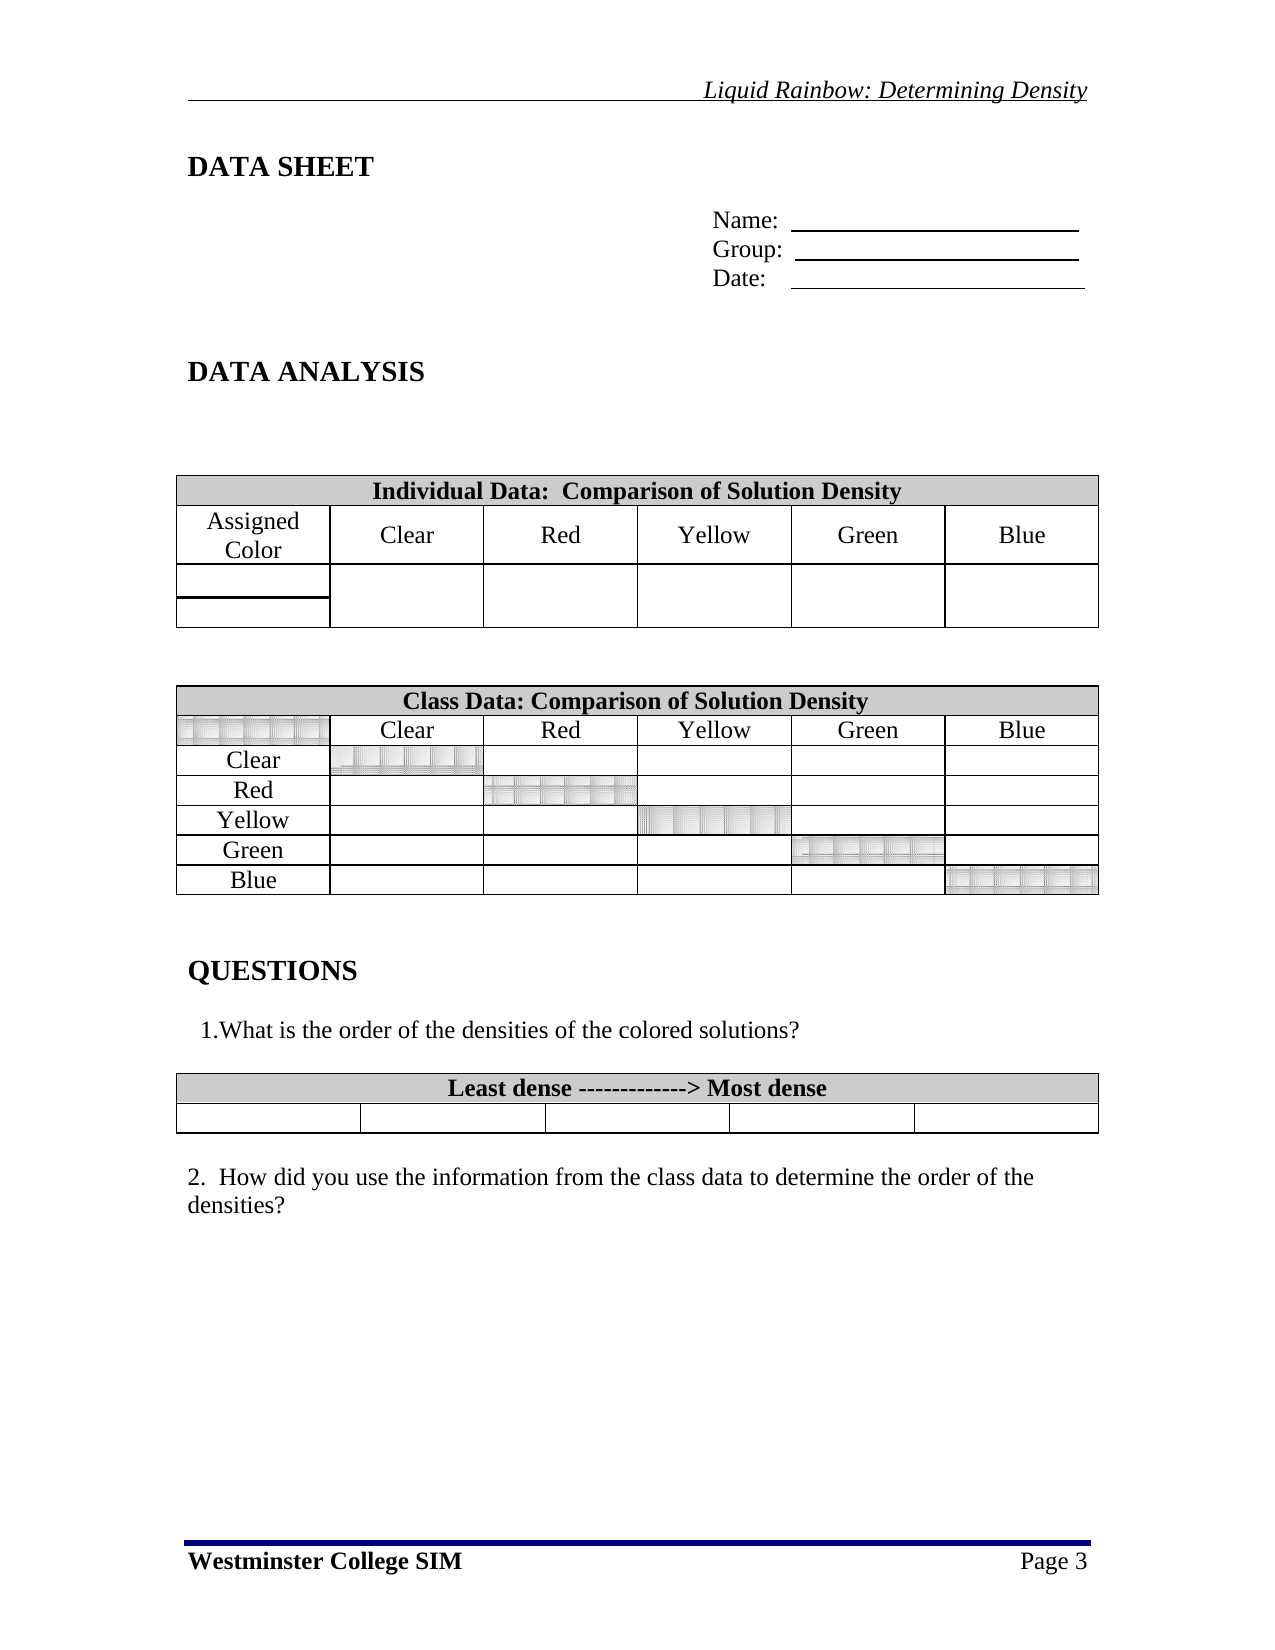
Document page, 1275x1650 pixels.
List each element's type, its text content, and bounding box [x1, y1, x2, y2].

table_cell [331, 565, 483, 596]
table_cell Clear [331, 506, 483, 563]
list What is the order of the densities of the colored solutions? [200, 1015, 1110, 1043]
table_cell [792, 596, 944, 627]
table_cell [638, 836, 791, 864]
table_cell [946, 866, 1098, 894]
table_cell [331, 836, 483, 864]
table_cell [946, 596, 1098, 627]
table_cell [915, 1104, 1098, 1132]
table_cell [638, 866, 791, 894]
table_cell [792, 806, 944, 834]
table_cell [331, 596, 483, 627]
table_cell [331, 776, 483, 804]
table_cell [946, 746, 1098, 775]
table_cell Red [177, 776, 329, 804]
table_cell [792, 746, 944, 775]
table_cell Blue [177, 866, 329, 894]
table_cell Red [484, 716, 637, 745]
table_cell [177, 565, 329, 596]
table_cell [331, 746, 483, 775]
table_cell Blue [946, 716, 1098, 745]
table_cell Green [792, 506, 944, 563]
table_cell Clear [331, 716, 483, 745]
table_cell [484, 565, 637, 596]
table_cell [484, 776, 637, 804]
table_cell [361, 1104, 545, 1132]
table_cell [946, 565, 1098, 596]
table_cell Blue [946, 506, 1098, 563]
table_cell Green [177, 836, 329, 864]
table_cell [331, 866, 483, 894]
table_cell [946, 776, 1098, 804]
table_cell Yellow [177, 806, 329, 834]
table_cell [177, 1104, 360, 1132]
table_cell [946, 806, 1098, 834]
text Name: Group: Date: [712, 205, 1084, 292]
table_cell Red [484, 506, 637, 563]
table_cell [177, 599, 329, 627]
table_cell Yellow [638, 506, 791, 563]
table_cell [792, 776, 944, 804]
table_cell [792, 866, 944, 894]
table_cell [638, 746, 791, 775]
table_cell [484, 746, 637, 775]
text QUESTIONS [187, 953, 1110, 986]
table_cell [177, 716, 329, 745]
table_cell [638, 565, 791, 596]
table_cell [792, 565, 944, 596]
table_cell [638, 596, 791, 627]
table_cell Yellow [638, 716, 791, 745]
table_header Class Data: Comparison of Solution Density [177, 687, 1098, 715]
table_cell [484, 806, 637, 834]
table_cell [638, 806, 791, 834]
table_cell [484, 866, 637, 894]
table_header Individual Data: Comparison of Solution Density [177, 476, 1098, 505]
subtitle DATA SHEET [187, 149, 374, 183]
subtitle DATA ANALYSIS [187, 354, 1110, 388]
table_cell [546, 1104, 729, 1132]
table_cell Clear [177, 746, 329, 775]
table_cell [946, 836, 1098, 864]
table_cell [792, 836, 944, 864]
table_cell [484, 596, 637, 627]
table_cell [484, 836, 637, 864]
table_cell [638, 776, 791, 804]
list How did you use the information from the class data to determine the order of the densities? [187, 1162, 1036, 1219]
table_header Least dense -------------> Most dense [177, 1074, 1098, 1102]
table_cell [331, 806, 483, 834]
table_cell [730, 1104, 914, 1132]
table_cell Assigned Color [177, 506, 329, 563]
table_cell Green [792, 716, 944, 745]
